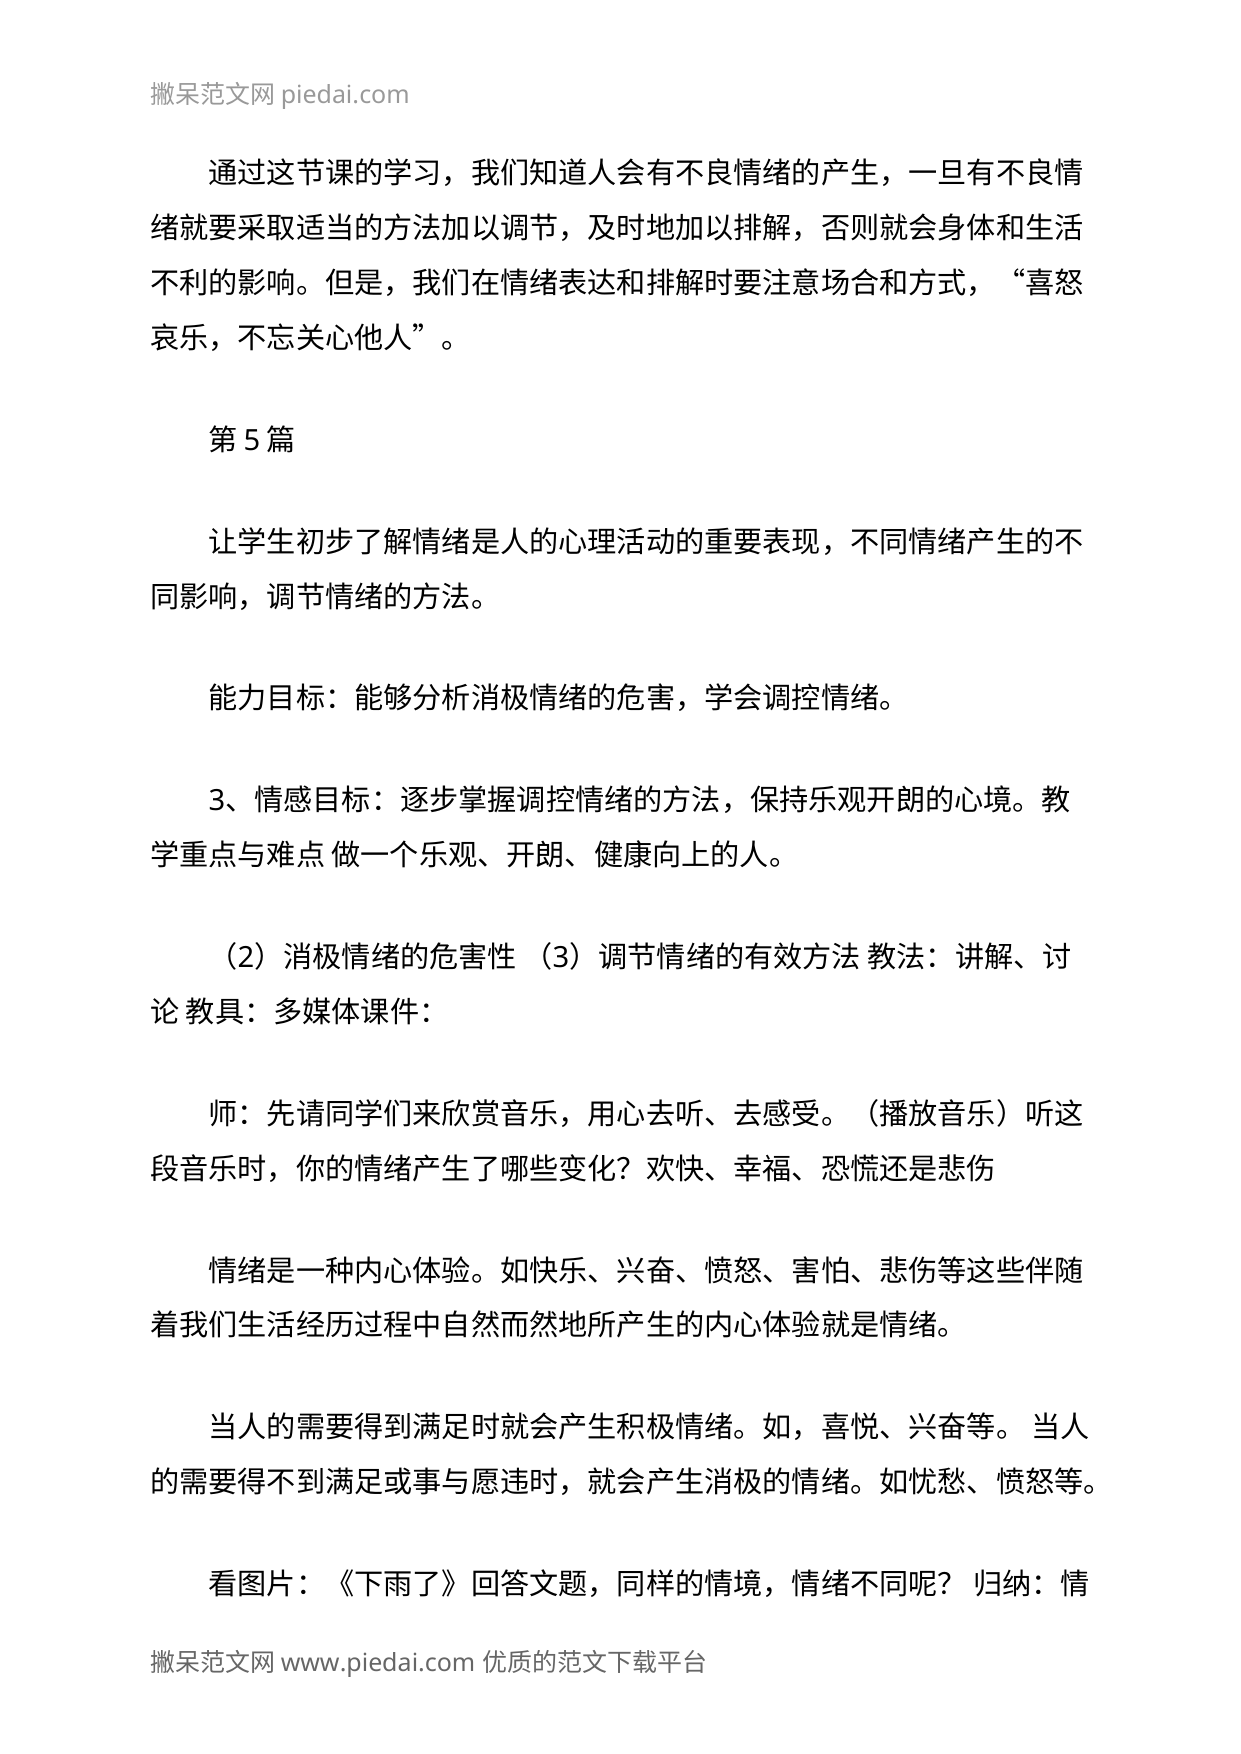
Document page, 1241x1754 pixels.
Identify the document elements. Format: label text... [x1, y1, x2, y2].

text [150, 1560, 1090, 1603]
text 当人的需要得到满足时就会产生积极情绪。如，喜悦、兴奋等。 当人的需要得不到满足或事与愿违时，就会产生消极的情绪。如忧愁、愤怒等。 [150, 1404, 1090, 1501]
text 让学生初步了解情绪是人的心理活动的重要表现，不同情绪产生的不同影响，调节情绪的方法。 [150, 518, 1090, 616]
text 通过这节课的学习，我们知道人会有不良情绪的产生，一旦有不良情绪就要采取适当的方法加以调节，及时地加以排解，否则就会身体和生活不利的影响。但是，我们在情绪表达和排解时要注意场合和方式，“喜怒哀乐，不忘关心他人”。 [150, 150, 1090, 357]
text 3、情感目标：逐步掌握调控情绪的方法，保持乐观开朗的心境。教学重点与难点 做一个乐观、开朗、健康向上的人。 [150, 777, 1090, 874]
text （2）消极情绪的危害性 （3）调节情绪的有效方法 教法：讲解、讨论 教具：多媒体课件： [150, 934, 1090, 1031]
text 师：先请同学们来欣赏音乐，用心去听、去感受。（播放音乐）听这段音乐时，你的情绪产生了哪些变化？欢快、幸福、恐慌还是悲伤 [150, 1090, 1090, 1188]
text 能力目标：能够分析消极情绪的危害，学会调控情绪。 [150, 675, 1090, 717]
text 情绪是一种内心体验。如快乐、兴奋、愤怒、害怕、悲伤等这些伴随着我们生活经历过程中自然而然地所产生的内心体验就是情绪。 [150, 1247, 1090, 1344]
text 第5篇 [150, 416, 1090, 459]
